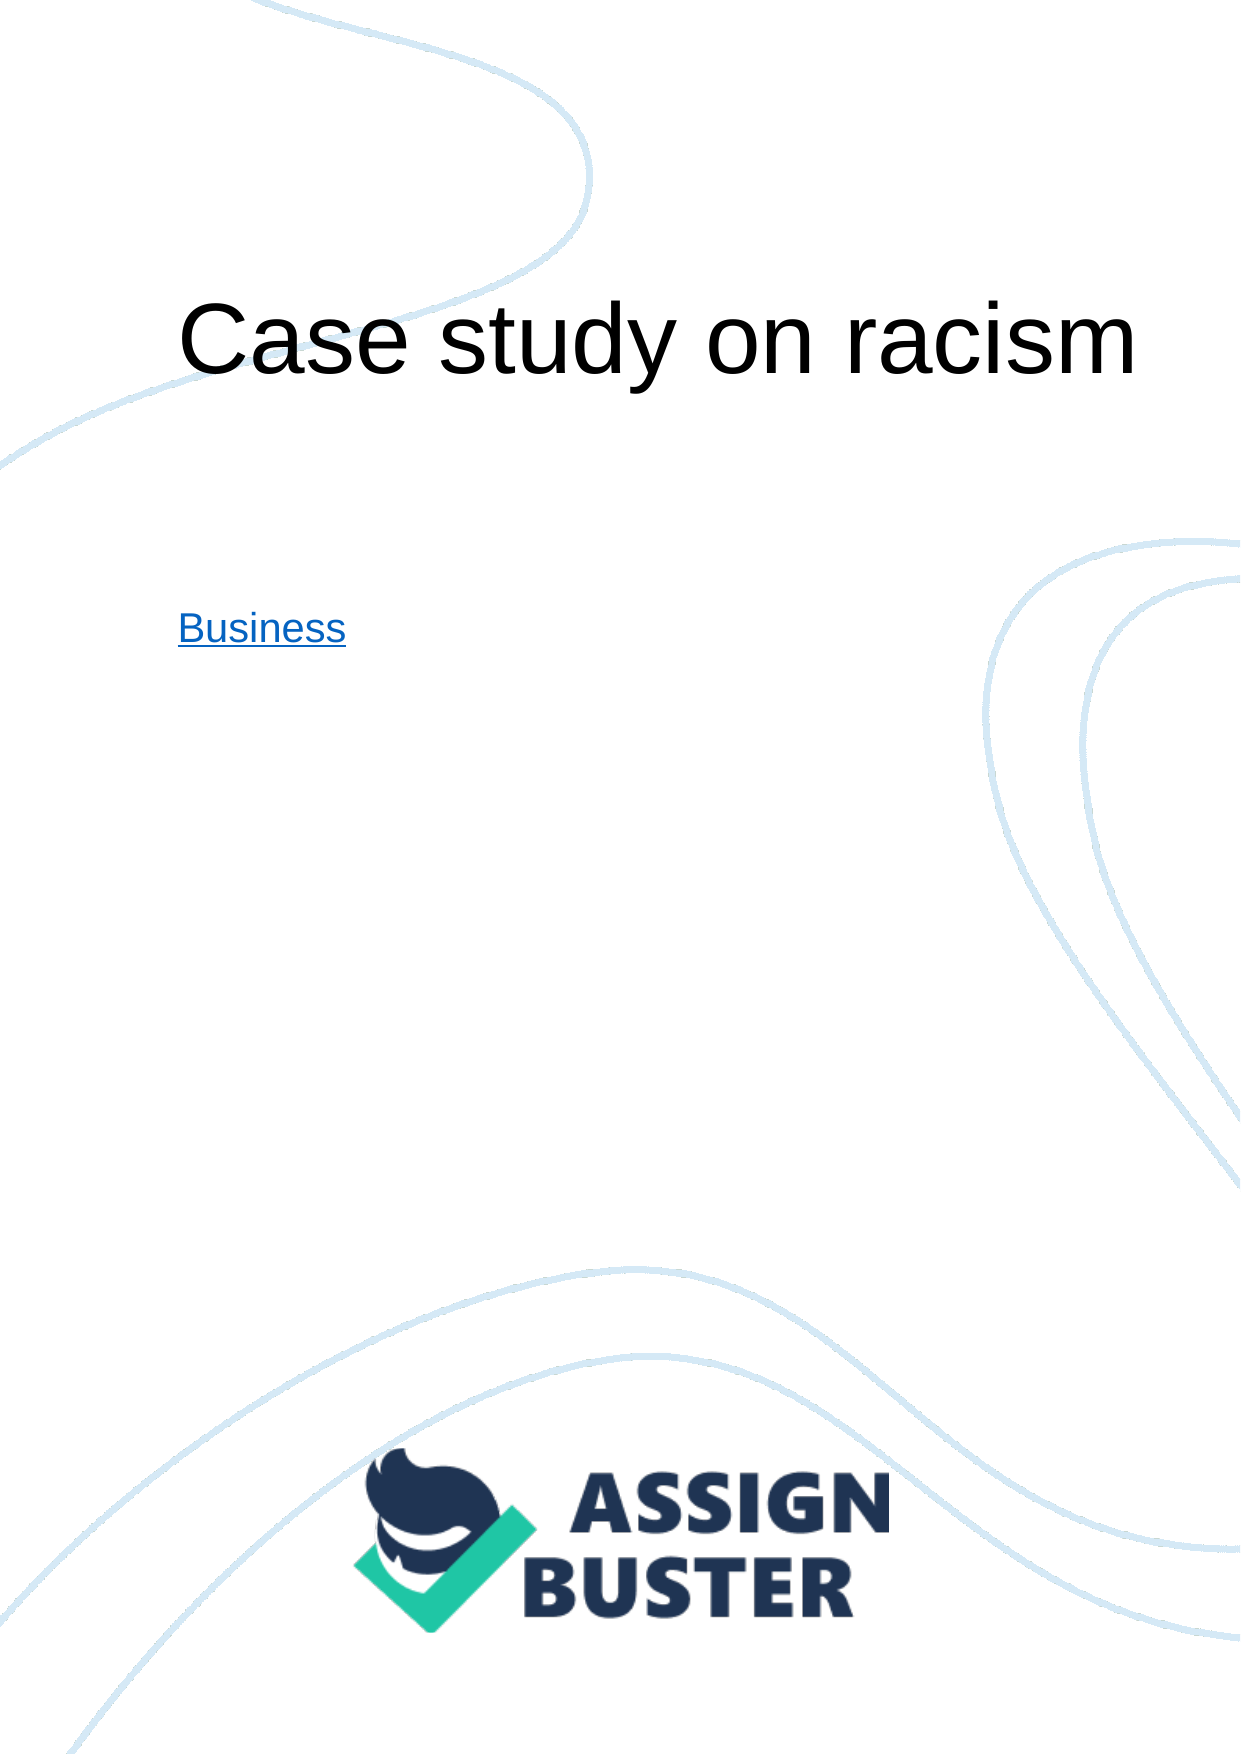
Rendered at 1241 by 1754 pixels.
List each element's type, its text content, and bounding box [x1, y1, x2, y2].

text Business [177, 604, 1152, 652]
picture [0, 0, 1241, 1754]
subtitle Case study on racism [177, 279, 1152, 394]
